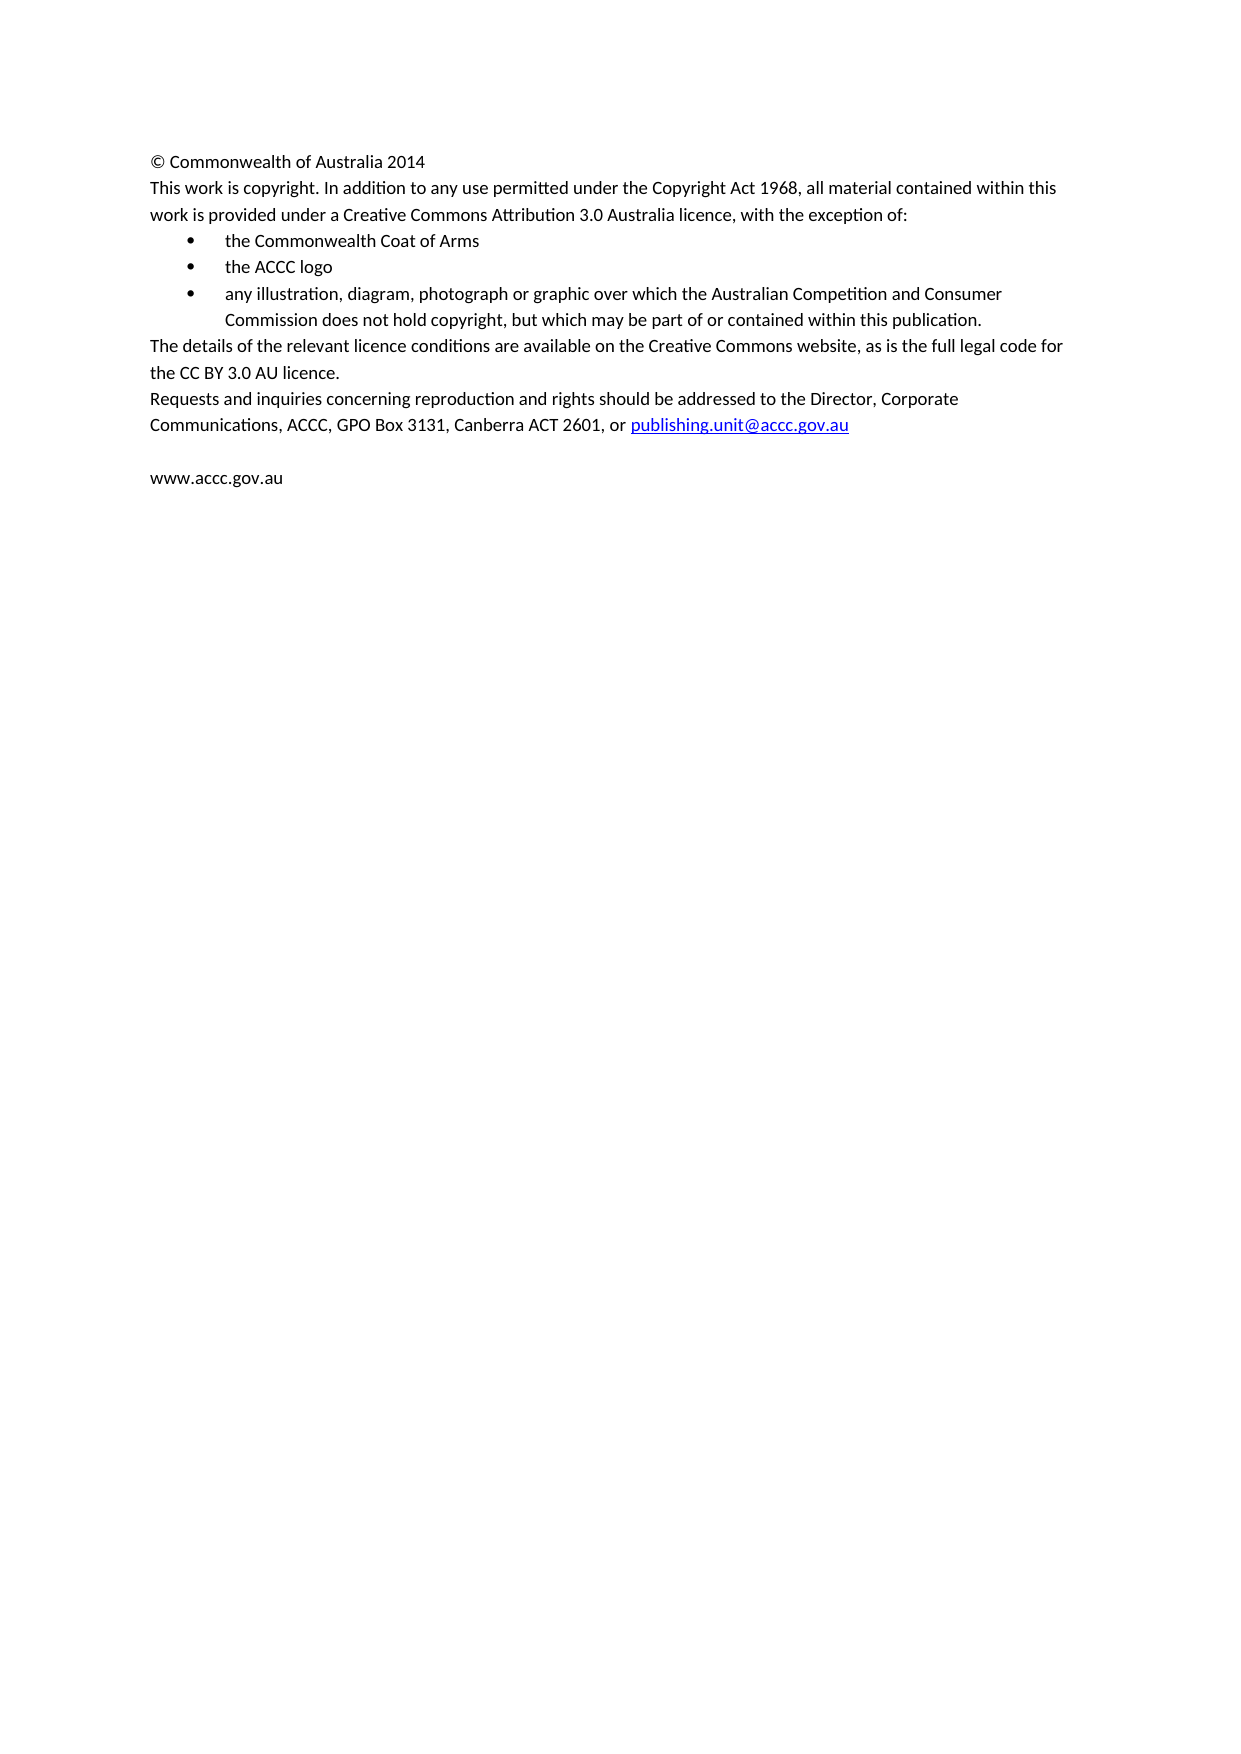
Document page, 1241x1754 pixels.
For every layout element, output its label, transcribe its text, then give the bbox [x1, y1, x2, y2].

text The details of the relevant licence conditions are available on the Creative Commons website, as is the full legal code for the CC BY 3.0 AU licence. Requests and inquiries concerning reproduction and rights should be addressed to the Director, Corporate Communications, ACCC, GPO Box 3131, Canberra ACT 2601, or publishing.unit@accc.gov.au [150, 334, 1090, 436]
list any illustration, diagram, photograph or graphic over which the Australian Competition and Consumer Commission does not hold copyright, but which may be part of or contained within this publication. [187, 282, 1090, 331]
text © Commonwealth of Australia 2014 [150, 150, 1090, 173]
text www.accc.gov.au [150, 440, 1090, 489]
text This work is copyright. In addition to any use permitted under the Copyright Act 1968, all material contained within this work is provided under a Creative Commons Attribution 3.0 Australia licence, with the exception of: [150, 176, 1090, 226]
list the Commonwealth Coat of Arms [187, 229, 1090, 252]
list the ACCC logo [187, 255, 1090, 278]
